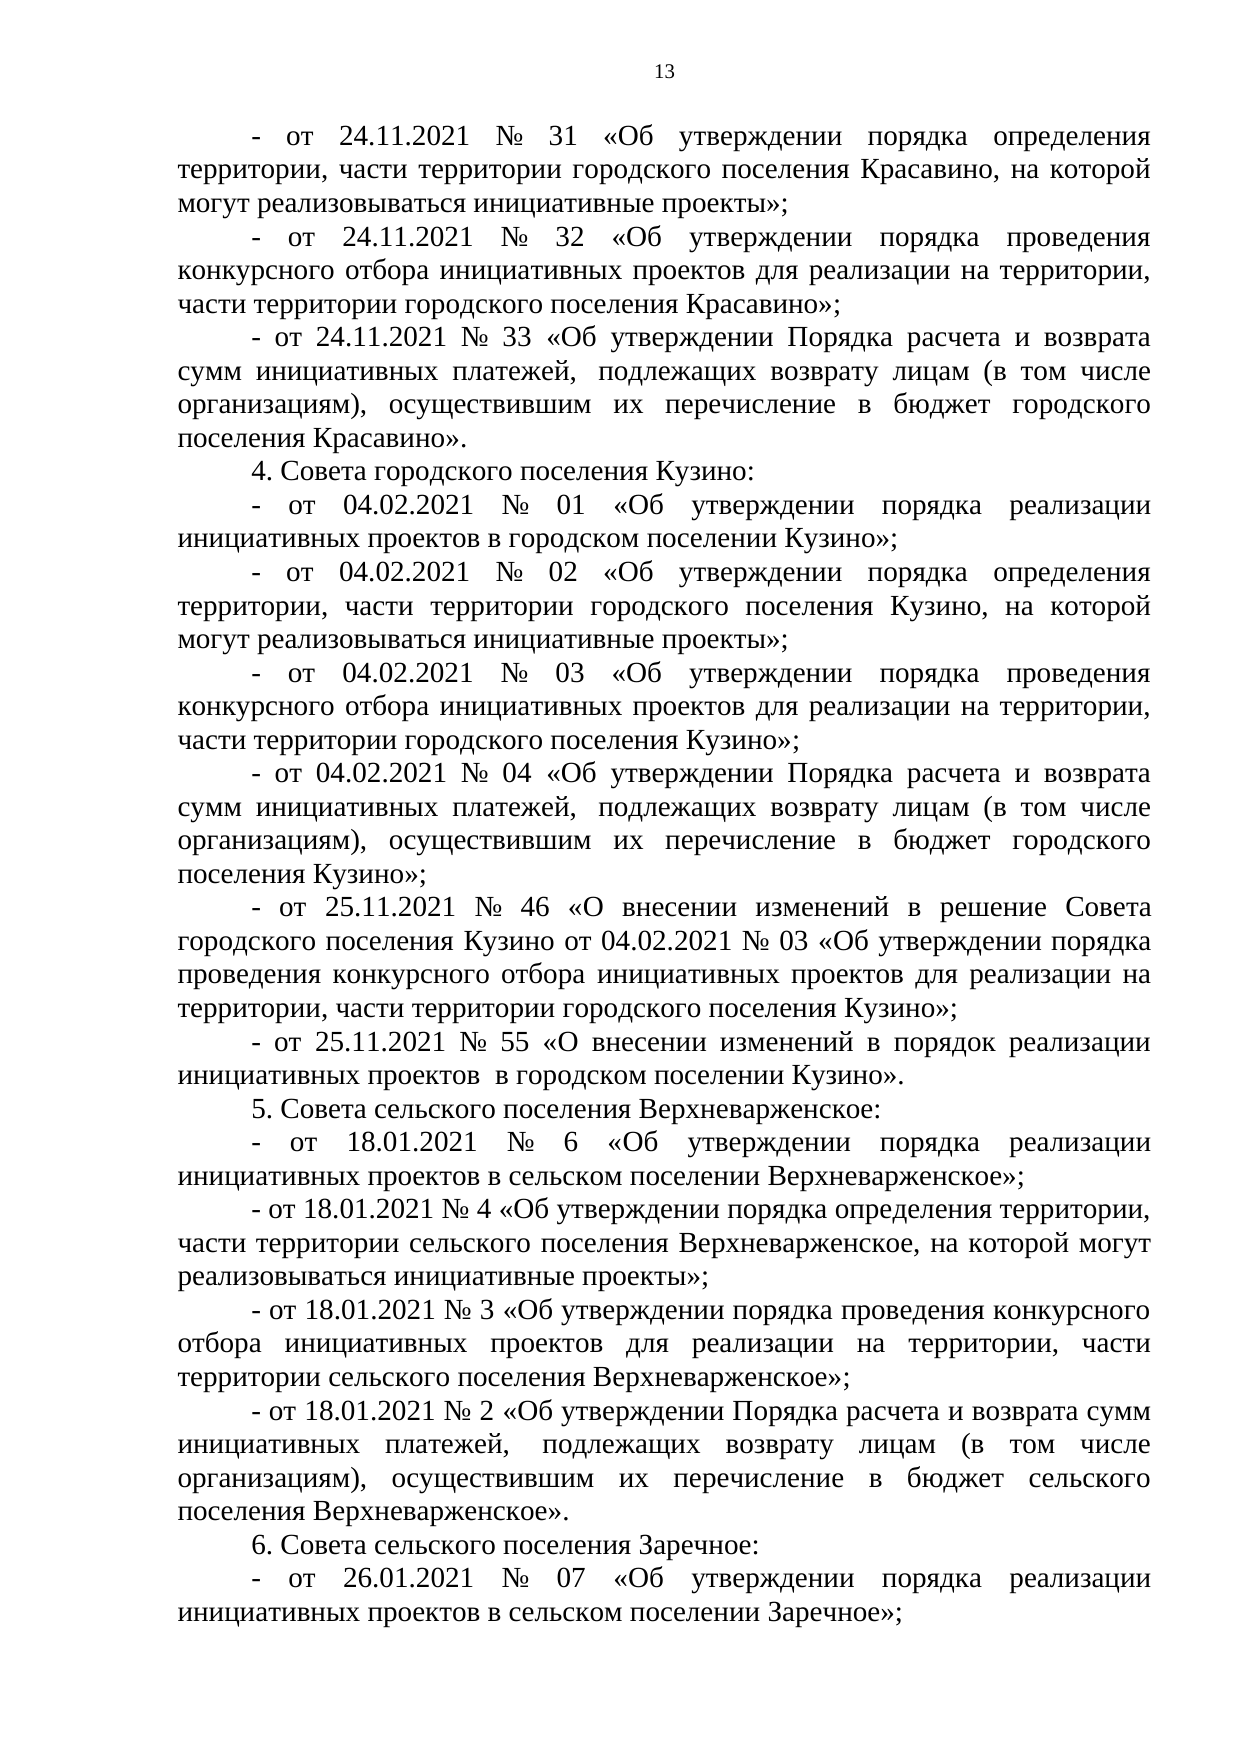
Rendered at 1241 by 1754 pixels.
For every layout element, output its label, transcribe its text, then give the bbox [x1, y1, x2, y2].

text - от 04.02.2021 № 03 «Об утверждении порядка проведения конкурсного отбора инициативных проектов для реализации на территории, части территории городского поселения Кузино»; [177, 655, 1152, 755]
text - от 18.01.2021 № 2 «Об утверждении Порядка расчета и возврата сумм инициативных платежей, подлежащих возврату лицам (в том числе организациям), осуществившим их перечисление в бюджет сельского поселения Верхневарженское». [177, 1393, 1152, 1527]
text - от 04.02.2021 № 04 «Об утверждении Порядка расчета и возврата сумм инициативных платежей, подлежащих возврату лицам (в том числе организациям), осуществившим их перечисление в бюджет городского поселения Кузино»; [177, 755, 1152, 889]
text - от 24.11.2021 № 32 «Об утверждении порядка проведения конкурсного отбора инициативных проектов для реализации на территории, части территории городского поселения Красавино»; [177, 219, 1152, 319]
text - от 25.11.2021 № 46 «О внесении изменений в решение Совета городского поселения Кузино от 04.02.2021 № 03 «Об утверждении порядка проведения конкурсного отбора инициативных проектов для реализации на территории, части территории городского поселения Кузино»; [177, 889, 1152, 1024]
text - от 18.01.2021 № 4 «Об утверждении порядка определения территории, части территории сельского поселения Верхневарженское, на которой могут реализовываться инициативные проекты»; [177, 1191, 1152, 1292]
text - от 04.02.2021 № 02 «Об утверждении порядка определения территории, части территории городского поселения Кузино, на которой могут реализовываться инициативные проекты»; [177, 554, 1152, 655]
text - от 25.11.2021 № 55 «О внесении изменений в порядок реализации инициативных проектов в городском поселении Кузино». [177, 1024, 1152, 1091]
text - от 24.11.2021 № 31 «Об утверждении порядка определения территории, части территории городского поселения Красавино, на которой могут реализовываться инициативные проекты»; [177, 118, 1152, 219]
text - от 18.01.2021 № 6 «Об утверждении порядка реализации инициативных проектов в сельском поселении Верхневарженское»; [177, 1124, 1152, 1191]
text 4. Совета городского поселения Кузино: [177, 453, 1152, 487]
text 6. Совета сельского поселения Заречное: [177, 1527, 1152, 1560]
text - от 24.11.2021 № 33 «Об утверждении Порядка расчета и возврата сумм инициативных платежей, подлежащих возврату лицам (в том числе организациям), осуществившим их перечисление в бюджет городского поселения Красавино». [177, 319, 1152, 453]
text 5. Совета сельского поселения Верхневарженское: [177, 1091, 1152, 1124]
text - от 26.01.2021 № 07 «Об утверждении порядка реализации инициативных проектов в сельском поселении Заречное»; [177, 1560, 1152, 1627]
text - от 04.02.2021 № 01 «Об утверждении порядка реализации инициативных проектов в городском поселении Кузино»; [177, 487, 1152, 554]
text - от 18.01.2021 № 3 «Об утверждении порядка проведения конкурсного отбора инициативных проектов для реализации на территории, части территории сельского поселения Верхневарженское»; [177, 1292, 1152, 1393]
